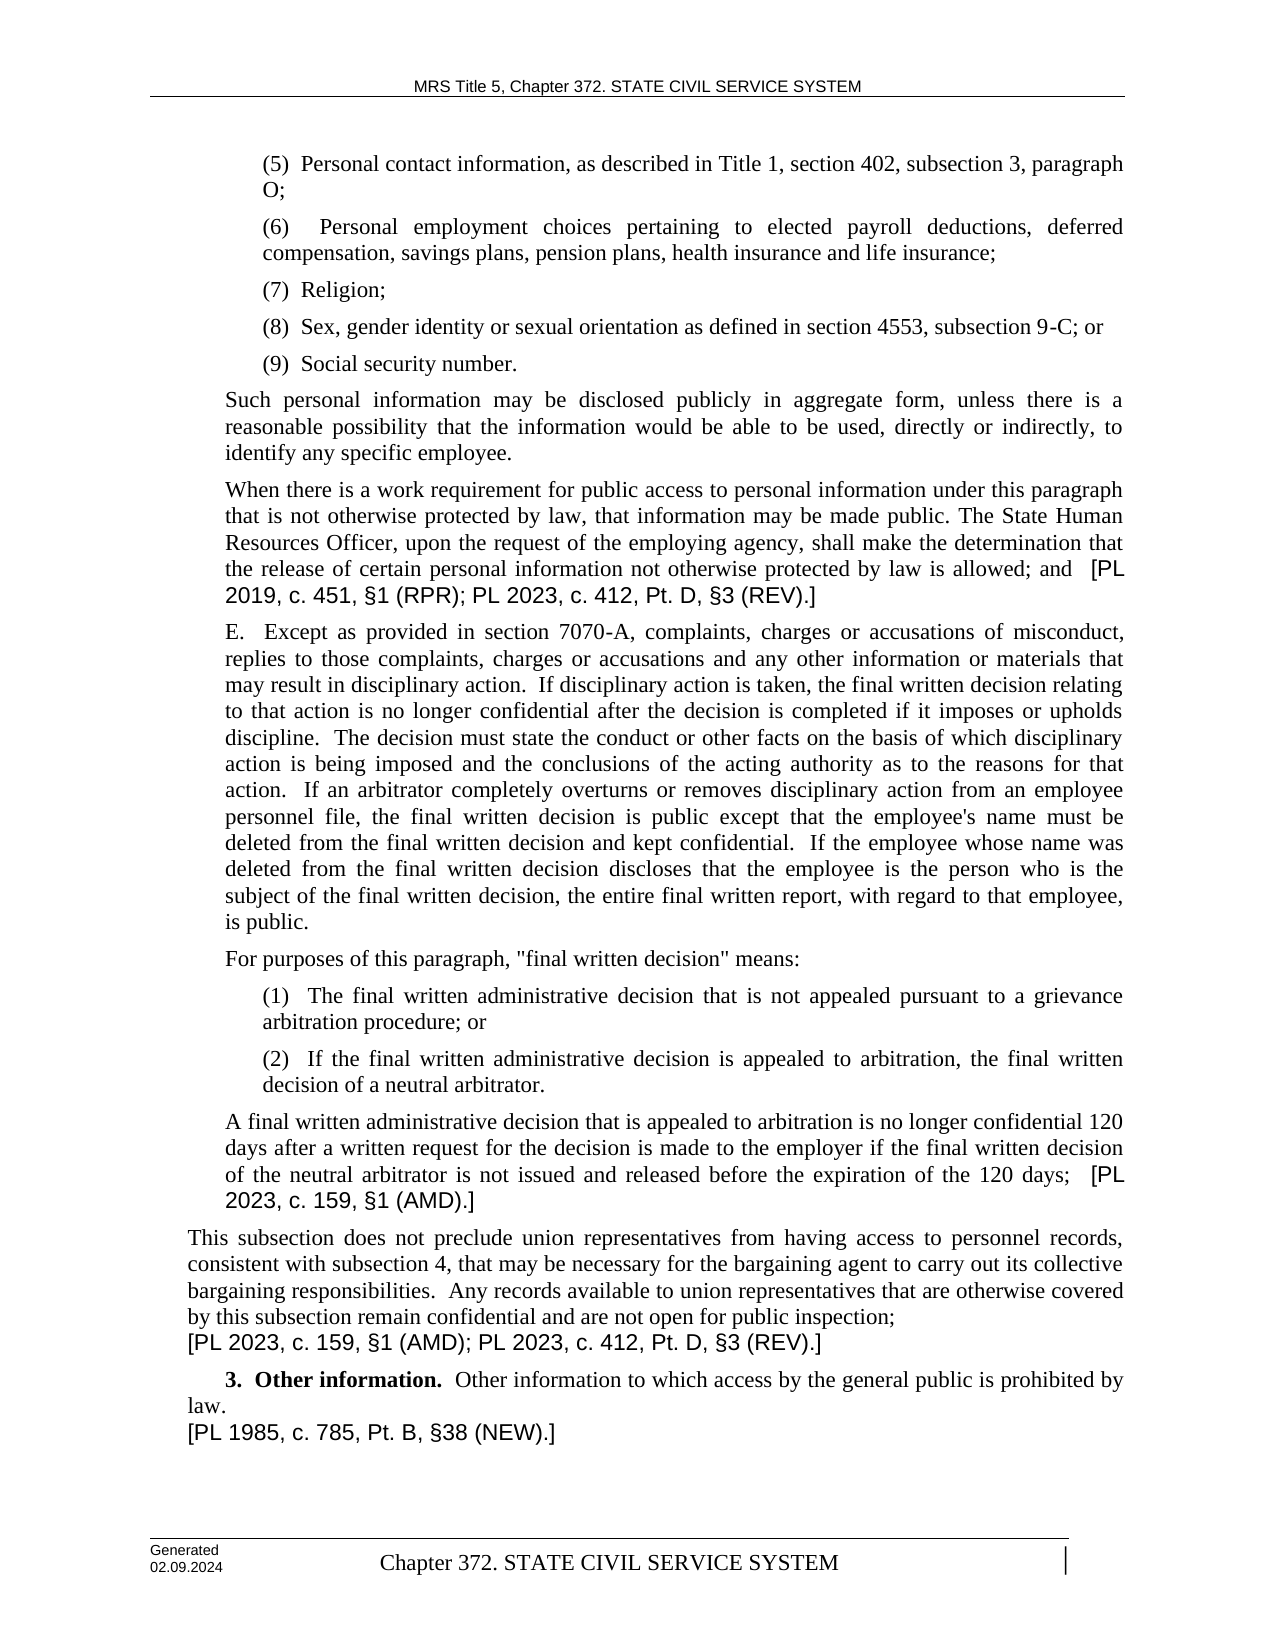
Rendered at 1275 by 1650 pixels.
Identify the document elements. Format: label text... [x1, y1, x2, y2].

text (8) Sex, gender identity or sexual orientation as defined in section 4553, subsection 9‑C; or [262, 313, 1125, 339]
text Such personal information may be disclosed publicly in aggregate form, unless there is a reasonable possibility that the information would be able to be used, directly or indirectly, to identify any specific employee. [225, 387, 1125, 466]
text [PL 2023, c. 159, §1 (AMD); PL 2023, c. 412, Pt. D, §3 (REV).] [187, 1329, 1125, 1356]
text (2) If the final written administrative decision is appealed to arbitration, the final written decision of a neutral arbitrator. [262, 1045, 1125, 1098]
text (9) Social security number. [262, 350, 1125, 376]
text [PL 1985, c. 785, Pt. B, §38 (NEW).] [187, 1419, 1125, 1445]
text A final written administrative decision that is appealed to arbitration is no longer confidential 120 days after a written request for the decision is made to the employer if the final written decision of the neutral arbitrator is not issued and released before the expiration of the 120 days; [PL 2023, c. 159, §1 (AMD).] [225, 1108, 1125, 1213]
text E. Except as provided in section 7070‑A, complaints, charges or accusations of misconduct, replies to those complaints, charges or accusations and any other information or materials that may result in disciplinary action. If disciplinary action is taken, the final written decision relating to that action is no longer confidential after the decision is completed if it imposes or upholds discipline. The decision must state the conduct or other facts on the basis of which disciplinary action is being imposed and the conclusions of the acting authority as to the reasons for that action. If an arbitrator completely overturns or removes disciplinary action from an employee personnel file, the final written decision is public except that the employee's name must be deleted from the final written decision and kept confidential. If the employee whose name was deleted from the final written decision discloses that the employee is the person who is the subject of the final written decision, the entire final written report, with regard to that employee, is public. [225, 618, 1125, 934]
text (1) The final written administrative decision that is not appealed pursuant to a grievance arbitration procedure; or [262, 982, 1125, 1034]
text When there is a work requirement for public access to personal information under this paragraph that is not otherwise protected by law, that information may be made public. The State Human Resources Officer, upon the request of the employing agency, shall make the determination that the release of certain personal information not otherwise protected by law is allowed; and [PL 2019, c. 451, §1 (RPR); PL 2023, c. 412, Pt. D, §3 (REV).] [225, 476, 1125, 608]
text For purposes of this paragraph, "final written decision" means: [225, 945, 1125, 971]
text This subsection does not preclude union representatives from having access to personnel records, consistent with subsection 4, that may be necessary for the bargaining agent to carry out its collective bargaining responsibilities. Any records available to union representatives that are otherwise covered by this subsection remain confidential and are not open for public inspection; [187, 1224, 1125, 1329]
text (7) Religion; [262, 276, 1125, 303]
text (5) Personal contact information, as described in Title 1, section 402, subsection 3, paragraph O; [262, 150, 1125, 203]
text 3. Other information. Other information to which access by the general public is prohibited by law. [187, 1366, 1125, 1419]
text (6) Personal employment choices pertaining to elected payroll deductions, deferred compensation, savings plans, pension plans, health insurance and life insurance; [262, 213, 1125, 266]
